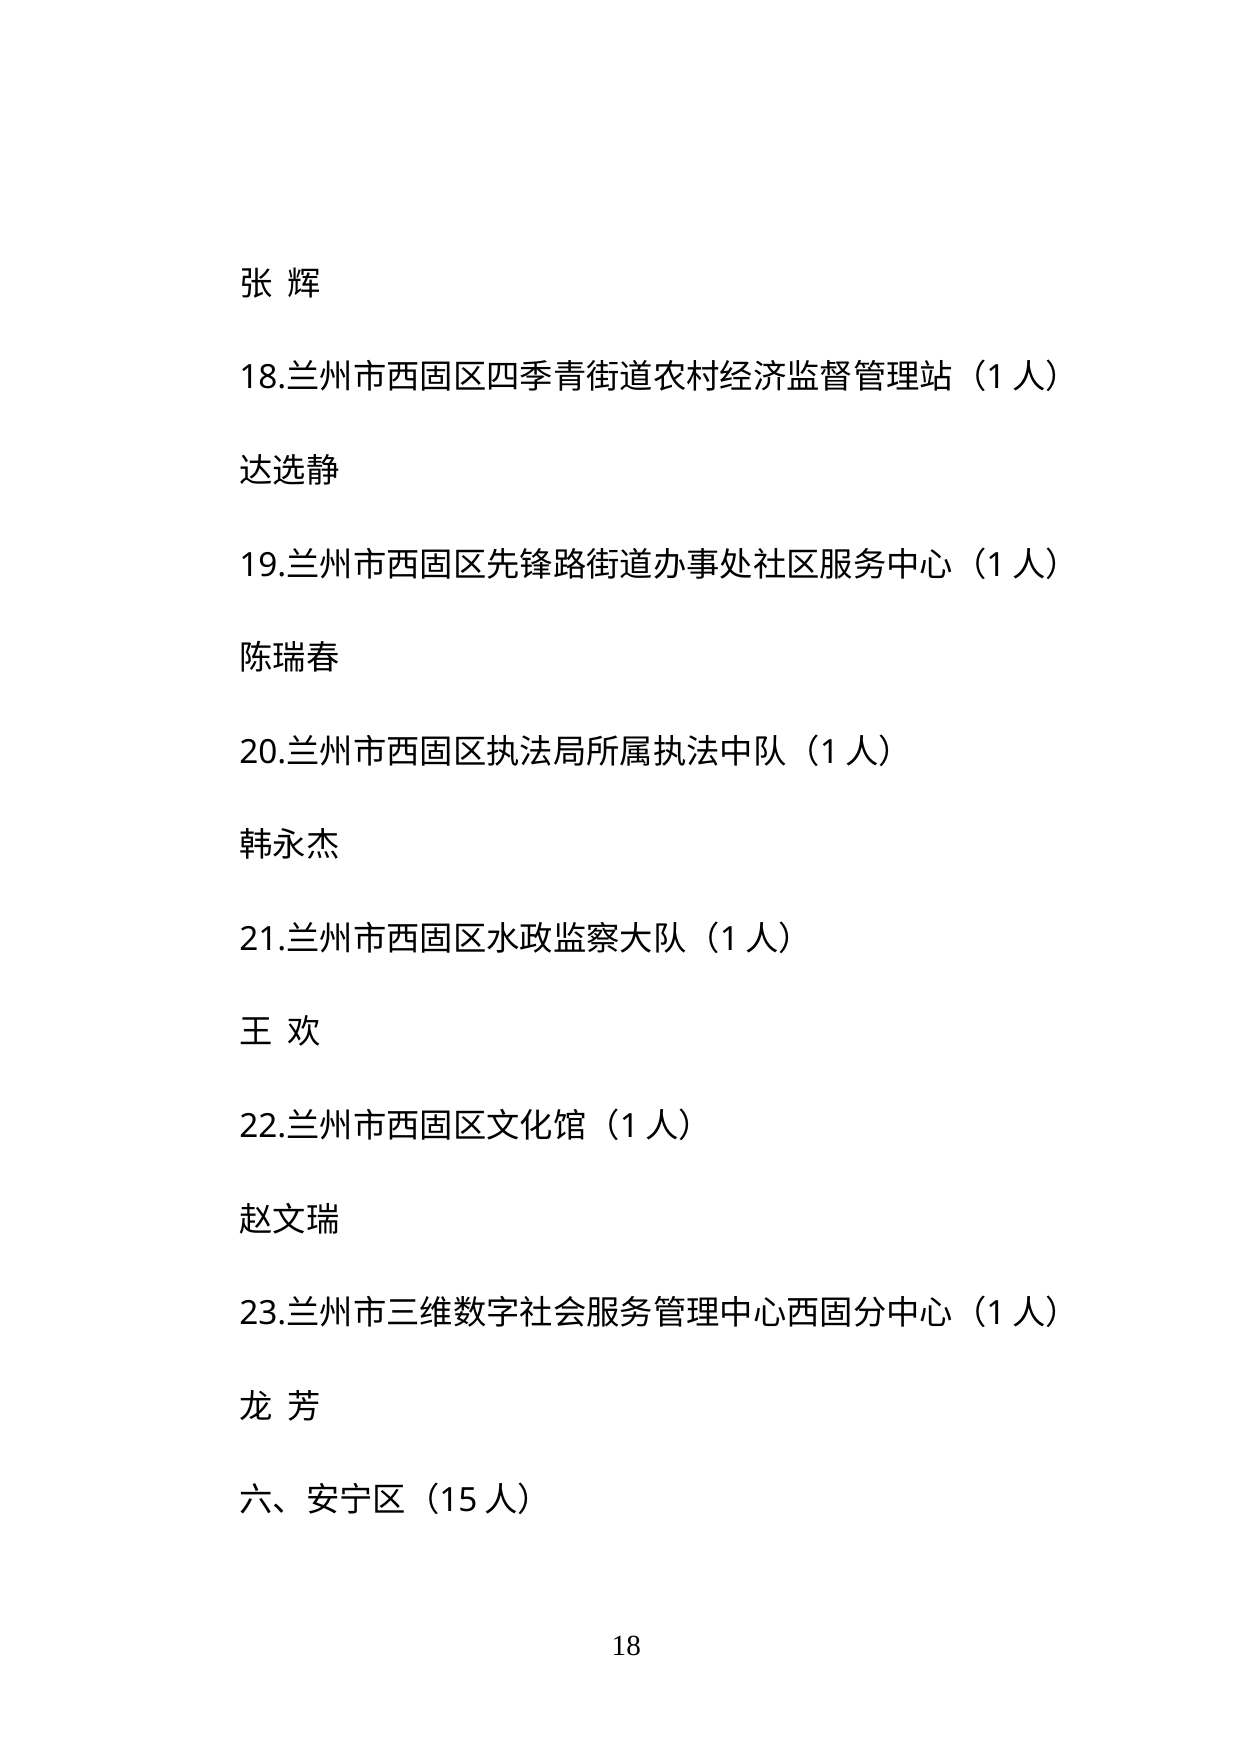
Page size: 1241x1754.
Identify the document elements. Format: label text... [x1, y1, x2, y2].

text 韩永杰 [165, 796, 1087, 889]
text 21.兰州市西固区水政监察大队（1人） [165, 889, 1087, 983]
text 赵文瑞 [165, 1170, 1087, 1263]
text 22.兰州市西固区文化馆（1人） [165, 1076, 1087, 1170]
text 19.兰州市西固区先锋路街道办事处社区服务中心（1人） [165, 515, 1087, 608]
text 达选静 [165, 421, 1087, 515]
text 王 欢 [165, 983, 1087, 1076]
text 18.兰州市西固区四季青街道农村经济监督管理站（1人） [165, 328, 1087, 421]
text 龙 芳 [165, 1357, 1087, 1450]
text 陈瑞春 [165, 608, 1087, 702]
text 23.兰州市三维数字社会服务管理中心西固分中心（1人） [165, 1263, 1087, 1357]
text 六、安宁区（15人） [165, 1450, 1087, 1544]
text 20.兰州市西固区执法局所属执法中队（1人） [165, 702, 1087, 796]
text 张 辉 [165, 234, 1087, 328]
